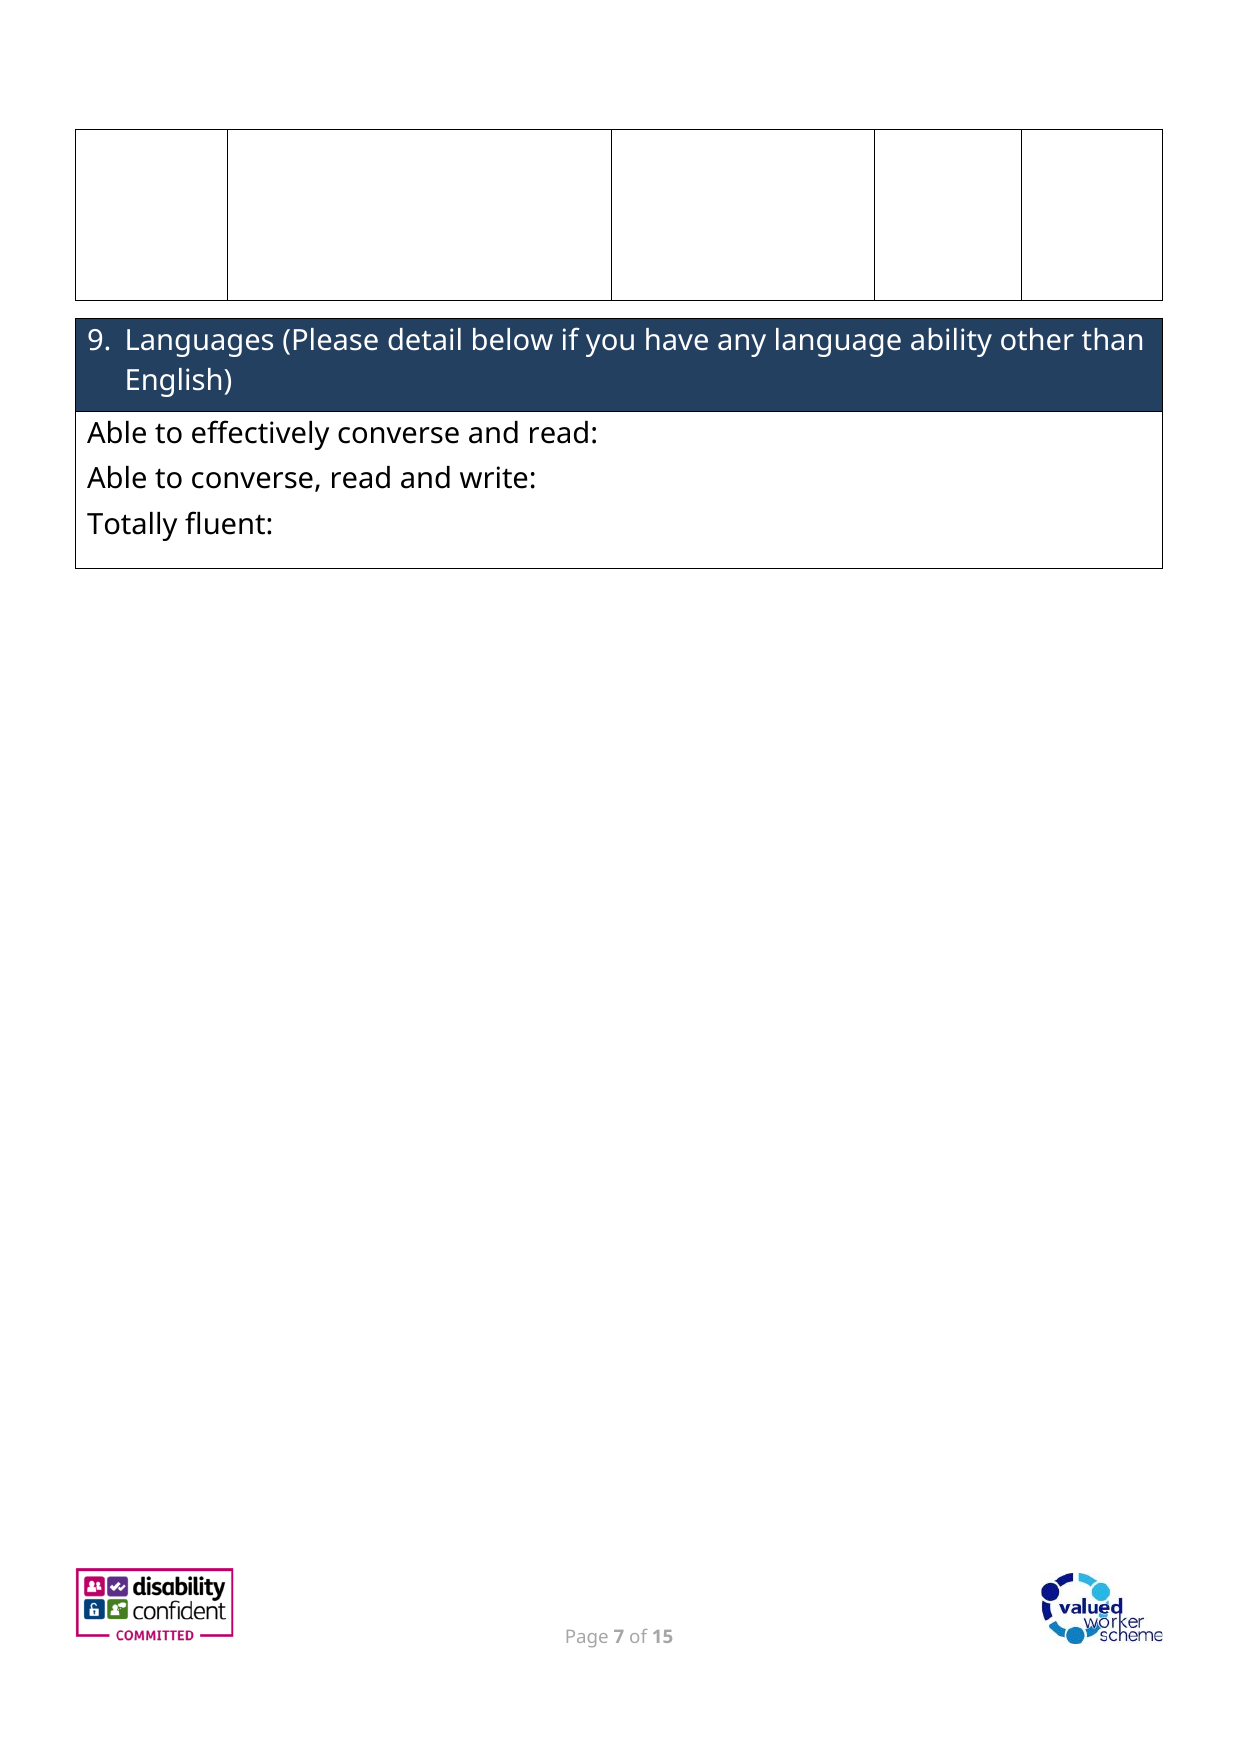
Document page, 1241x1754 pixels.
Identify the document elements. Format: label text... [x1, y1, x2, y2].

table_cell Able to effectively converse and read: Able to converse, read and write: Totally fluent: [76, 412, 1162, 568]
table_cell [1022, 130, 1162, 300]
table_cell [875, 130, 1021, 300]
table_header Languages (Please detail below if you have any language ability other than English) [76, 319, 1162, 411]
picture [1041, 1573, 1163, 1644]
table_cell [76, 130, 227, 300]
table_cell [228, 130, 611, 300]
table_cell [612, 130, 874, 300]
picture [75, 1568, 234, 1644]
